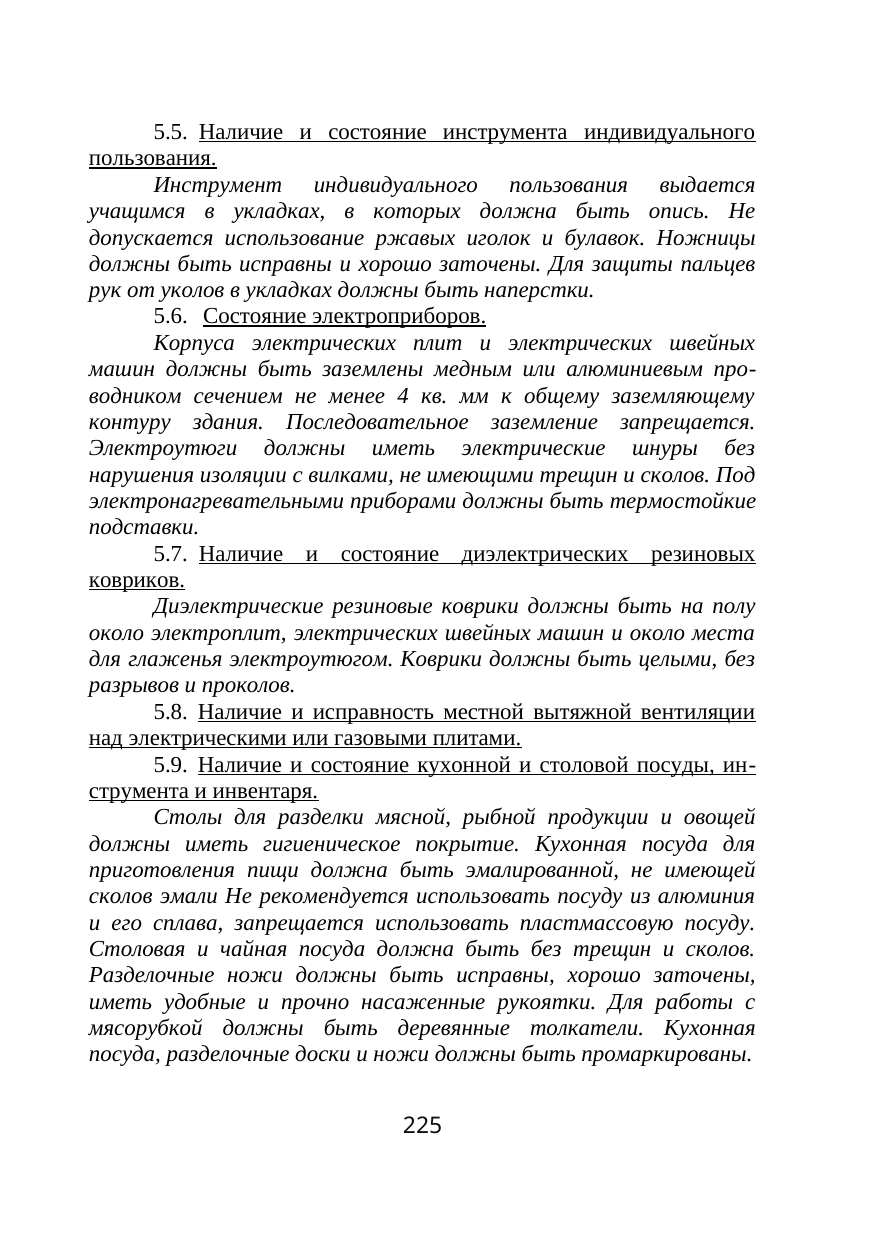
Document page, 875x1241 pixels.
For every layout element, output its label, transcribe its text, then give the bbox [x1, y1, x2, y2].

text Диэлектрические резиновые коврики должны быть на полу около электроплит, электрических швейных машин и около места для глаженья электроутюгом. Коврики должны быть целыми, без разрывов и проколов. [89, 592, 756, 698]
text Корпуса электрических плит и электрических швейных машин должны быть заземлены медным или алюминиевым проводником сечением не менее 4 кв. мм к общему заземляющему контуру здания. Последовательное заземление запрещается. Электроутюги должны иметь электрические шнуры без нарушения изоляции с вилками, не имеющими трещин и сколов. Под электронагревательными приборами должны быть термостойкие подставки. [89, 329, 756, 540]
list Состояние электроприборов. [89, 303, 756, 329]
text Инструмент индивидуального пользования выдается учащимся в укладках, в которых должна быть опись. Не допускается использование ржавых иголок и булавок. Ножницы должны быть исправны и хорошо заточены. Для защиты пальцев рук от уколов в укладках должны быть наперстки. [89, 171, 756, 303]
text Столы для разделки мясной, рыбной продукции и овощей должны иметь гигиеническое покрытие. Кухонная посуда для приготовления пищи должна быть эмалированной, не имеющей сколов эмали Не рекомендуется использовать посуду из алюминия и его сплава, запрещается использовать пластмассовую посуду. Столовая и чайная посуда должна быть без трещин и сколов. Разделочные ножи должны быть исправны, хорошо заточены, иметь удобные и прочно насаженные рукоятки. Для работы с мясорубкой должны быть деревянные толкатели. Кухонная посуда, разделочные доски и ножи должны быть промаркированы. [89, 803, 756, 1067]
list Наличие и исправность местной вытяжной вентиляции над электрическими или газовыми плитами. [89, 698, 756, 751]
list Наличие и состояние инструмента индивидуального пользования. [89, 118, 756, 171]
list Наличие и состояние кухонной и столовой посуды, инструмента и инвентаря. [89, 751, 756, 803]
list Наличие и состояние диэлектрических резиновых ковриков. [89, 540, 756, 592]
